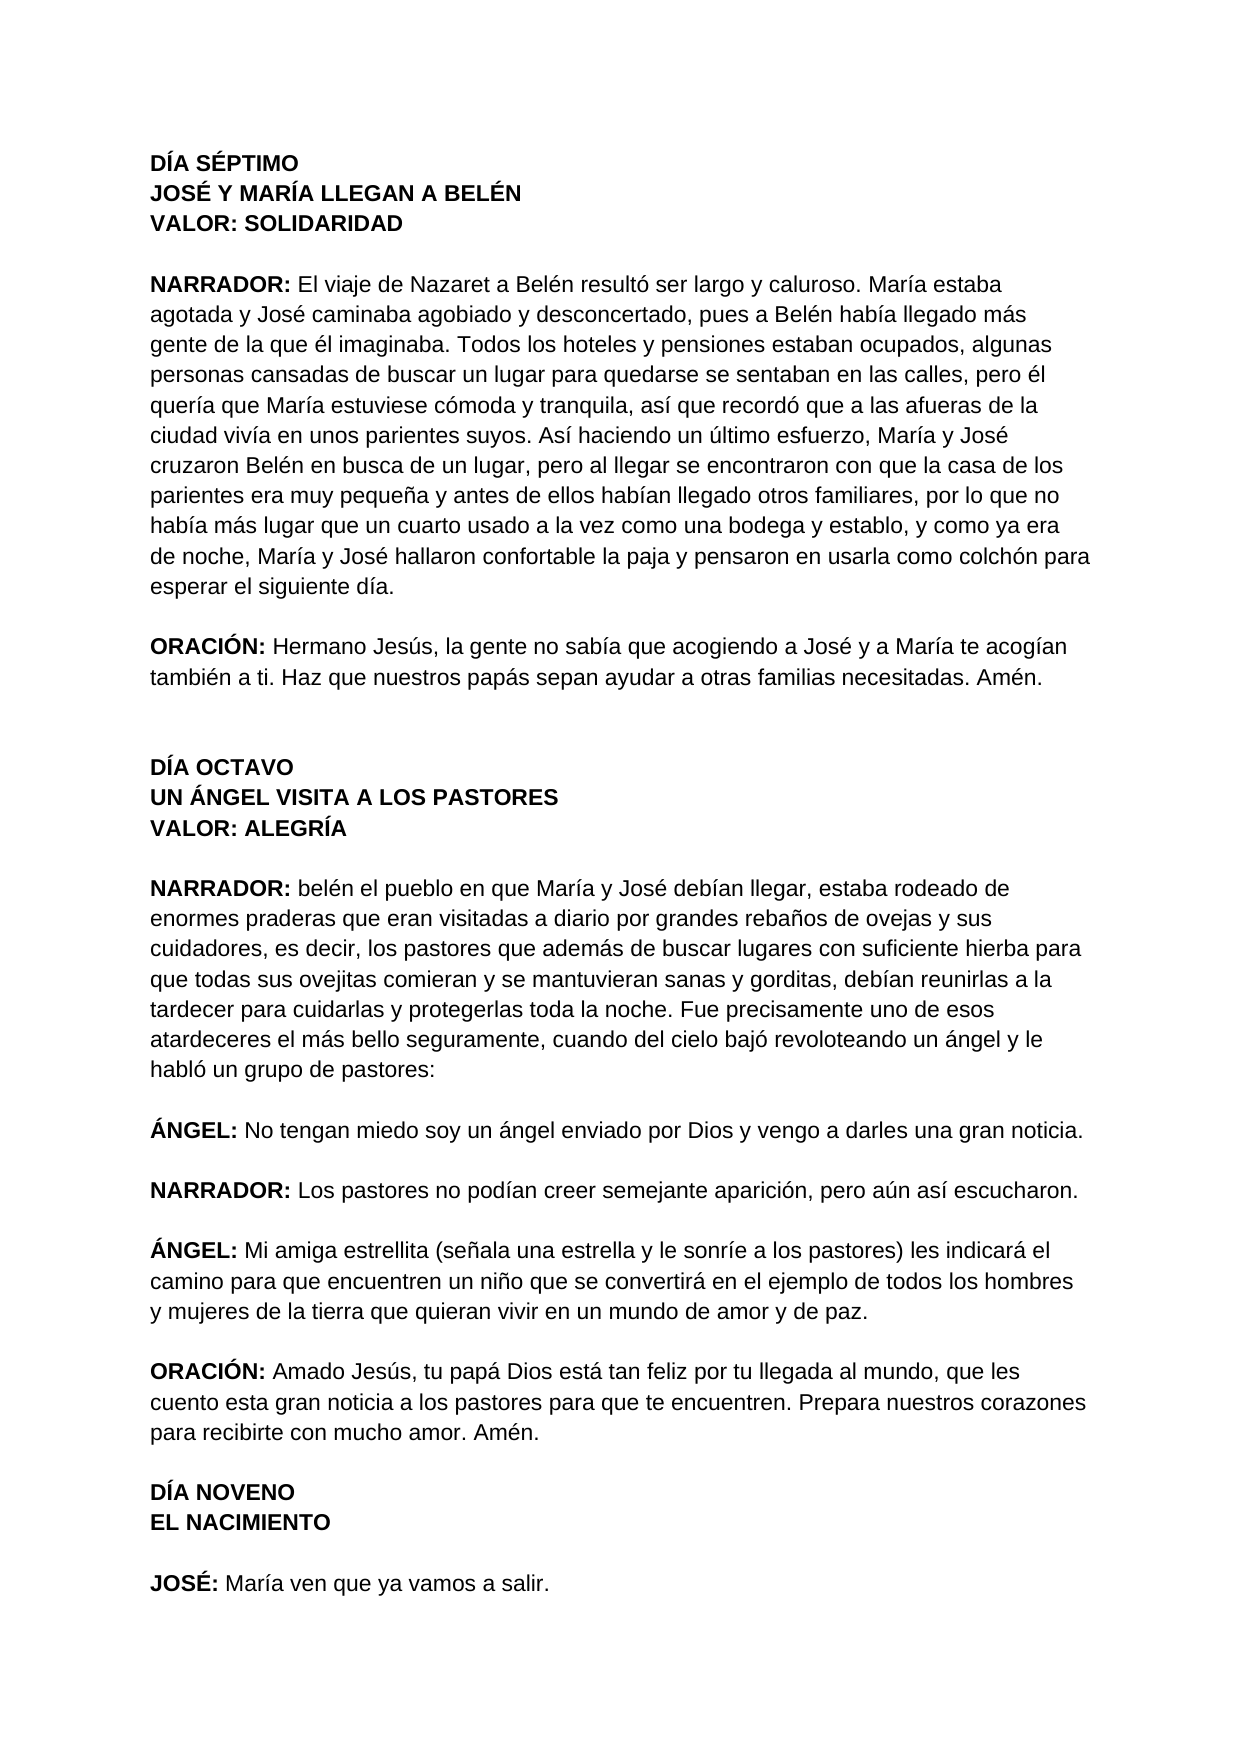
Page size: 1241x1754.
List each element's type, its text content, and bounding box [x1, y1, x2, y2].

text ORACIÓN: Amado Jesús, tu papá Dios está tan feliz por tu llegada al mundo, que les cuento esta gran noticia a los pastores para que te encuentren. Prepara nuestros corazones para recibirte con mucho amor. Amén. [150, 1358, 1090, 1445]
text VALOR: ALEGRÍA [150, 814, 1090, 841]
text VALOR: SOLIDARIDAD [150, 210, 1090, 237]
text DÍA NOVENO [150, 1479, 1090, 1506]
text EL NACIMIENTO [150, 1509, 1090, 1536]
text NARRADOR: Los pastores no podían creer semejante aparición, pero aún así escucharon. [150, 1177, 1090, 1203]
text JOSÉ Y MARÍA LLEGAN A BELÉN [150, 180, 1090, 207]
text ÁNGEL: Mi amiga estrellita (señala una estrella y le sonríe a los pastores) les indicará el camino para que encuentren un niño que se convertirá en el ejemplo de todos los hombres y mujeres de la tierra que quieran vivir en un mundo de amor y de paz. [150, 1237, 1090, 1324]
text ÁNGEL: No tengan miedo soy un ángel enviado por Dios y vengo a darles una gran noticia. [150, 1117, 1090, 1143]
text ORACIÓN: Hermano Jesús, la gente no sabía que acogiendo a José y a María te acogían también a ti. Haz que nuestros papás sepan ayudar a otras familias necesitadas. Amén. [150, 633, 1090, 690]
text JOSÉ: María ven que ya vamos a salir. [150, 1570, 1090, 1596]
text DÍA OCTAVO [150, 754, 1090, 781]
text UN ÁNGEL VISITA A LOS PASTORES [150, 784, 1090, 811]
text DÍA SÉPTIMO [150, 150, 1090, 176]
text NARRADOR: El viaje de Nazaret a Belén resultó ser largo y caluroso. María estaba agotada y José caminaba agobiado y desconcertado, pues a Belén había llegado más gente de la que él imaginaba. Todos los hoteles y pensiones estaban ocupados, algunas personas cansadas de buscar un lugar para quedarse se sentaban en las calles, pero él quería que María estuviese cómoda y tranquila, así que recordó que a las afueras de la ciudad vivía en unos parientes suyos. Así haciendo un último esfuerzo, María y José cruzaron Belén en busca de un lugar, pero al llegar se encontraron con que la casa de los parientes era muy pequeña y antes de ellos habían llegado otros familiares, por lo que no había más lugar que un cuarto usado a la vez como una bodega y establo, y como ya era de noche, María y José hallaron confortable la paja y pensaron en usarla como colchón para esperar el siguiente día. [150, 271, 1090, 599]
text NARRADOR: belén el pueblo en que María y José debían llegar, estaba rodeado de enormes praderas que eran visitadas a diario por grandes rebaños de ovejas y sus cuidadores, es decir, los pastores que además de buscar lugares con suficiente hierba para que todas sus ovejitas comieran y se mantuvieran sanas y gorditas, debían reunirlas a la tardecer para cuidarlas y protegerlas toda la noche. Fue precisamente uno de esos atardeceres el más bello seguramente, cuando del cielo bajó revoloteando un ángel y le habló un grupo de pastores: [150, 875, 1090, 1083]
